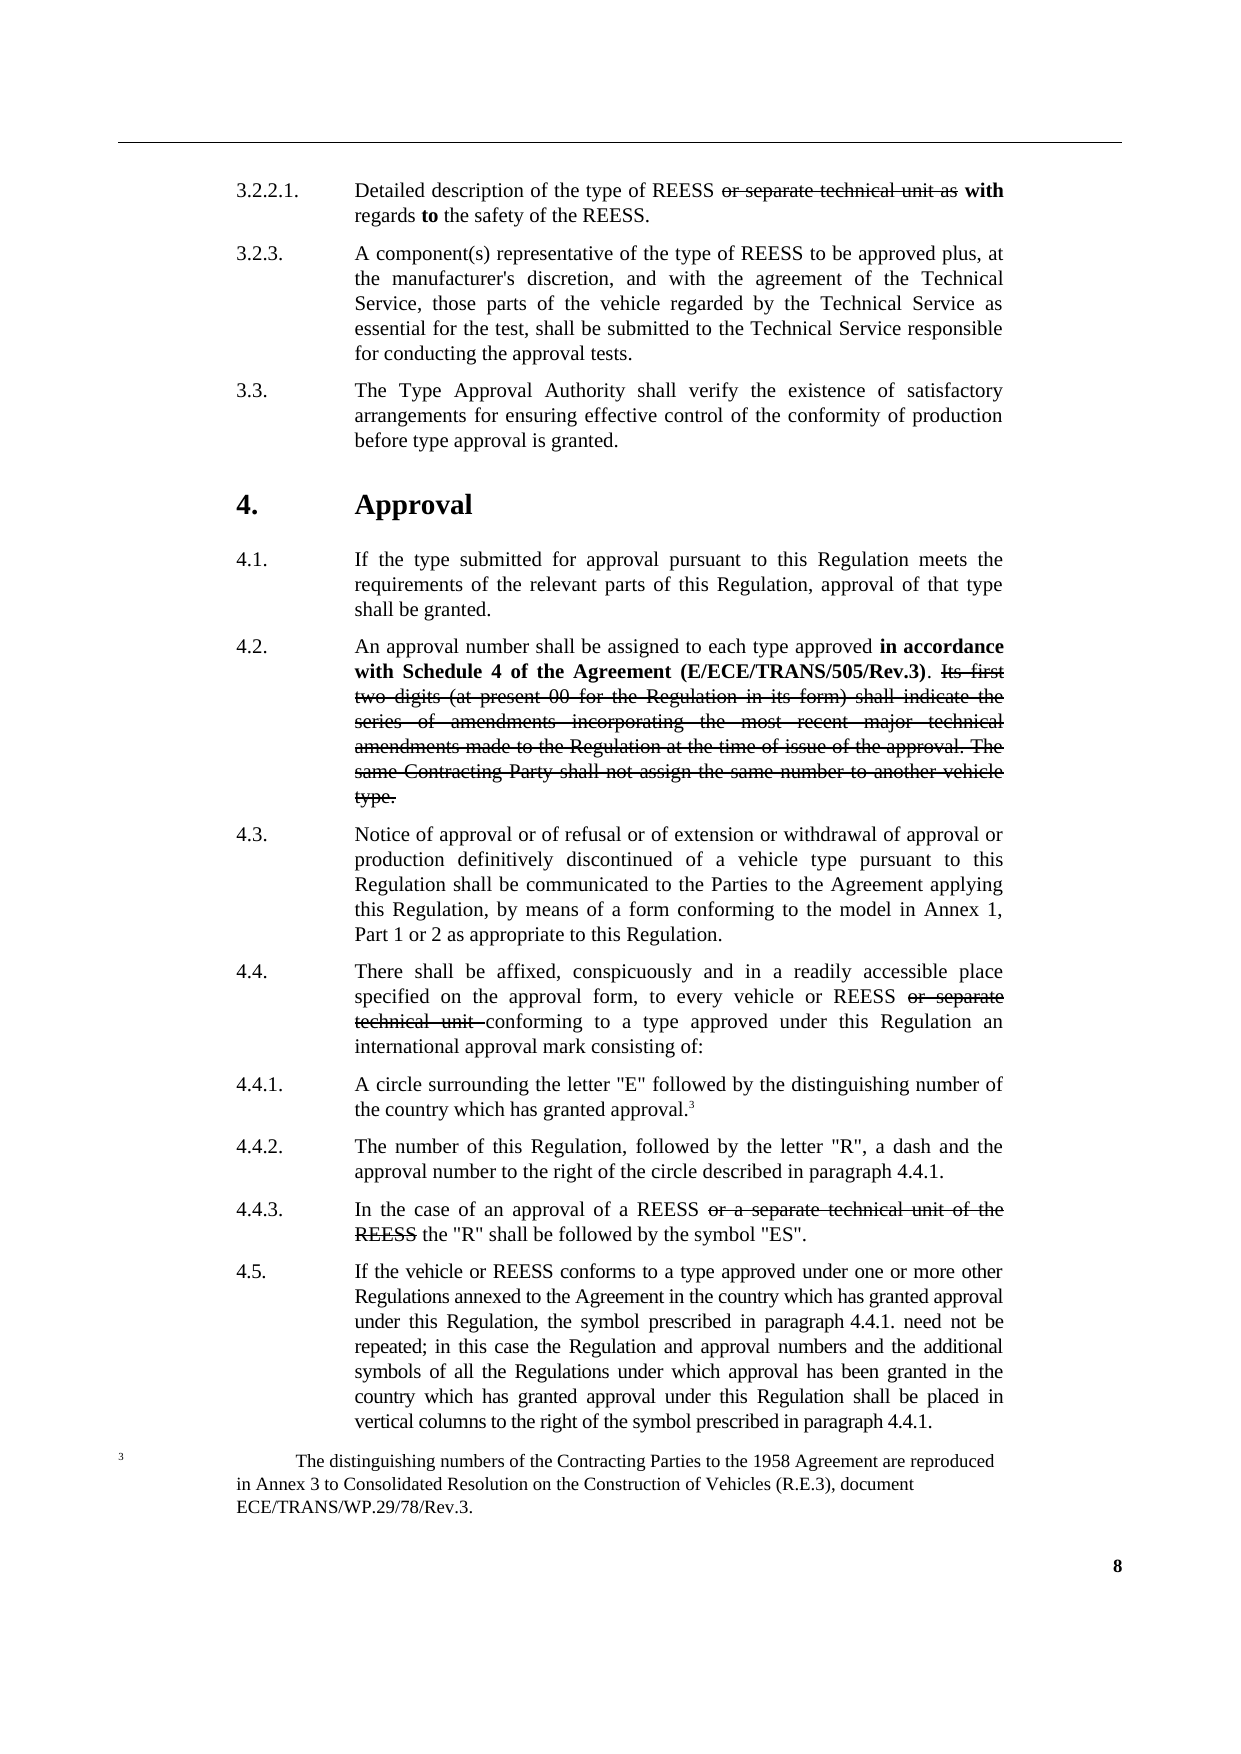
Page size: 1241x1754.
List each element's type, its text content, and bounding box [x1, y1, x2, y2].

text 4.4.3. In the case of an approval of a REESS or a separate technical unit of the REESS the "R" shall be followed by the symbol "ES". [236, 1196, 1004, 1246]
text 4.5. If the vehicle or REESS conforms to a type approved under one or more other Regulations annexed to the Agreement in the country which has granted approval under this Regulation, the symbol prescribed in paragraph 4.4.1. need not be repeated; in this case the Regulation and approval numbers and the additional symbols of all the Regulations under which approval has been granted in the country which has granted approval under this Regulation shall be placed in vertical columns to the right of the symbol prescribed in paragraph 4.4.1. [236, 1258, 1004, 1433]
text 4.2. An approval number shall be assigned to each type approved in accordance with Schedule 4 of the Agreement (E/ECE/TRANS/505/Rev.3). Its first two digits (at present 00 for the Regulation in its form) shall indicate the series of amendments incorporating the most recent major technical amendments made to the Regulation at the time of issue of the approval. The same Contracting Party shall not assign the same number to another vehicle type. [236, 633, 1004, 808]
text 3.3. The Type Approval Authority shall verify the existence of satisfactory arrangements for ensuring effective control of the conformity of production before type approval is granted. [236, 377, 1004, 452]
text 4.4.2. The number of this Regulation, followed by the letter "R", a dash and the approval number to the right of the circle described in paragraph 4.4.1. [236, 1133, 1004, 1183]
text 4.3. Notice of approval or of refusal or of extension or withdrawal of approval or production definitively discontinued of a vehicle type pursuant to this Regulation shall be communicated to the Parties to the Agreement applying this Regulation, by means of a form conforming to the model in Annex 1, Part 1 or 2 as appropriate to this Regulation. [236, 821, 1004, 946]
text 3.2.2.1. Detailed description of the type of REESS or separate technical unit as with regards to the safety of the REESS. [236, 177, 1004, 227]
text 3.2.3. A component(s) representative of the type of REESS to be approved plus, at the manufacturer's discretion, and with the agreement of the Technical Service, those parts of the vehicle regarded by the Technical Service as essential for the test, shall be submitted to the Technical Service responsible for conducting the approval tests. [236, 240, 1004, 365]
text 4.4. There shall be affixed, conspicuously and in a readily accessible place specified on the approval form, to every vehicle or REESS or separate technical unit conforming to a type approved under this Regulation an international approval mark consisting of: [236, 958, 1004, 1058]
text 4. Approval [118, 490, 1004, 521]
text 4.1. If the type submitted for approval pursuant to this Regulation meets the requirements of the relevant parts of this Regulation, approval of that type shall be granted. [236, 546, 1004, 621]
text 4.4.1. A circle surrounding the letter "E" followed by the distinguishing number of the country which has granted approval. [236, 1071, 1004, 1121]
